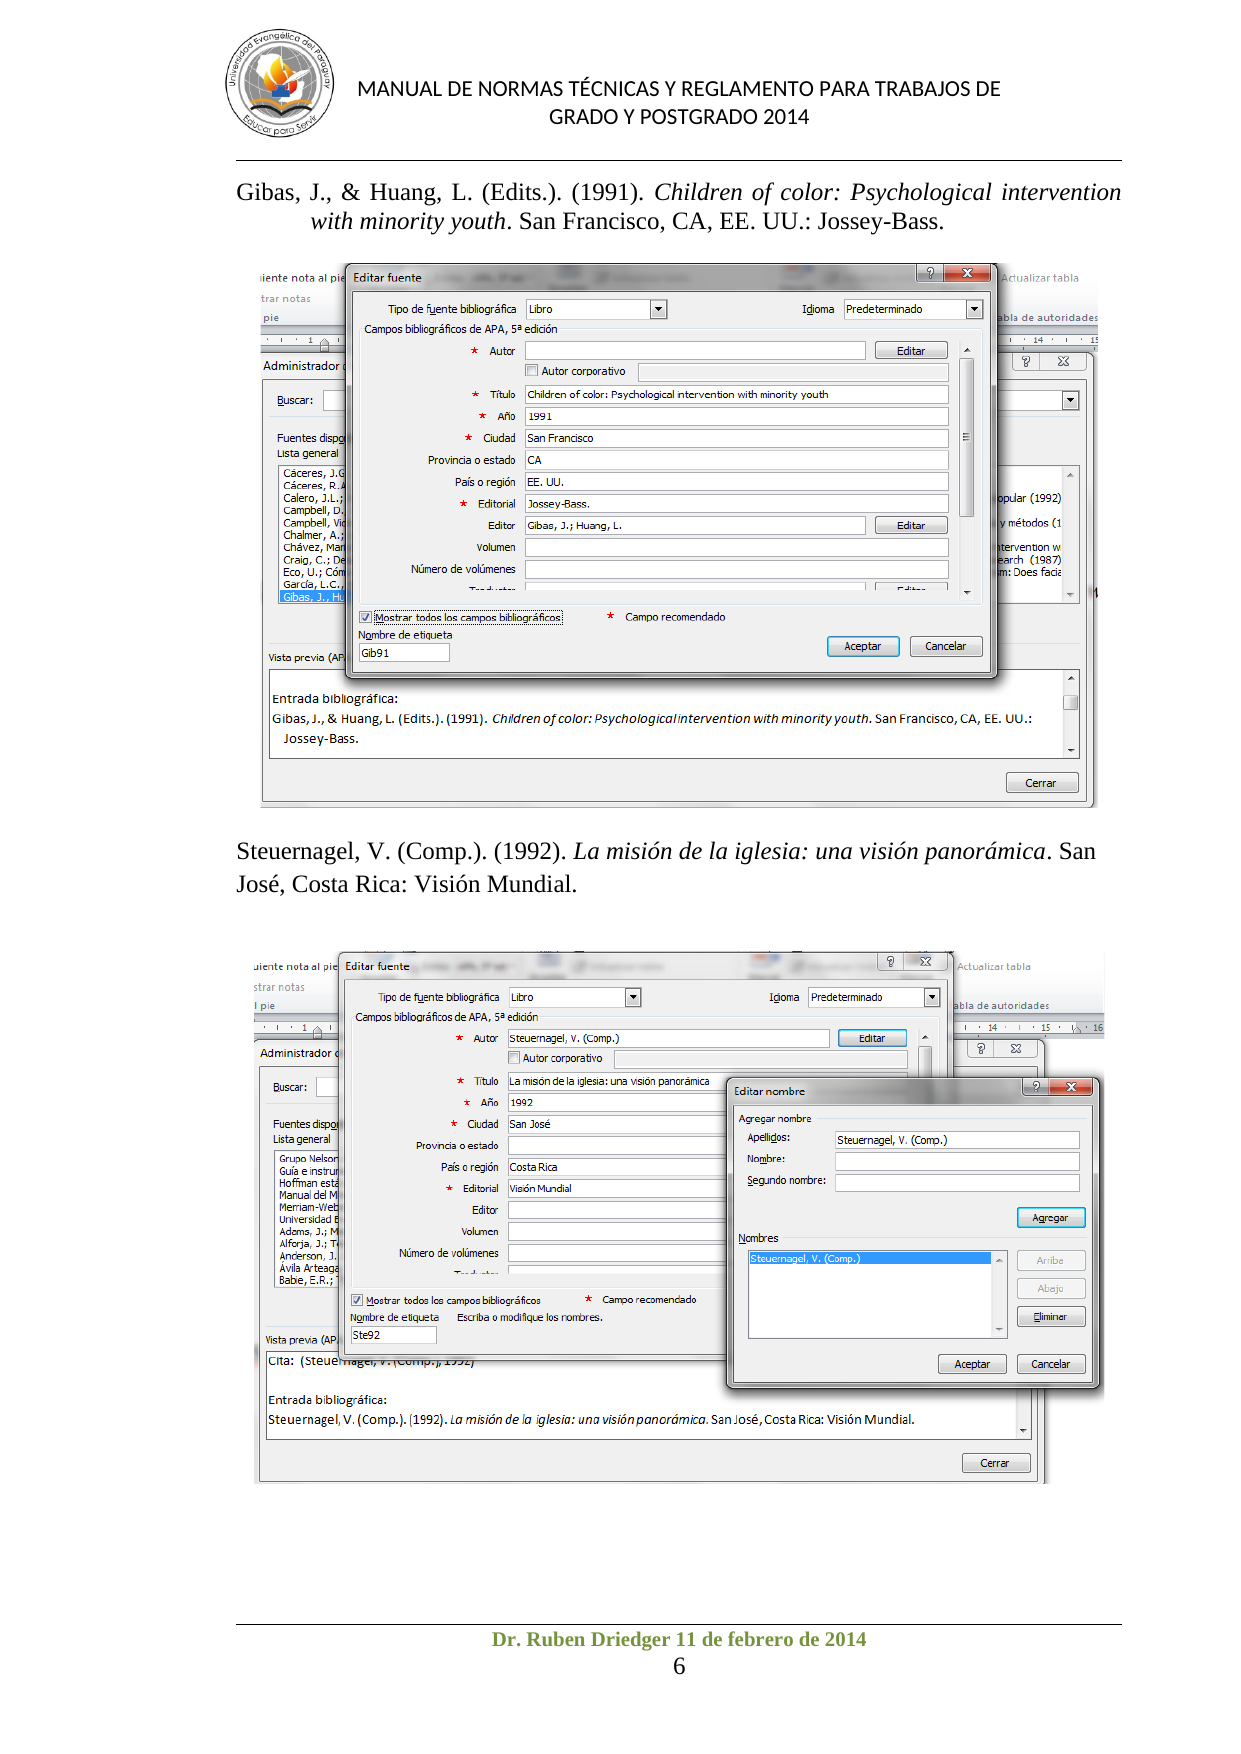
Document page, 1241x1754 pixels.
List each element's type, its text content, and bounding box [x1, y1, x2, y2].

picture [260, 263, 1098, 808]
text Gibas, J., & Huang, L. (Edits.). (1991). Children of color: Psychological intervention with minority youth. San Francisco, CA, EE. UU.: Jossey-Bass. [236, 177, 1122, 235]
text Steuernagel, V. (Comp.). (1992). La misión de la iglesia: una visión panorámica. San José, Costa Rica: Visión Mundial. [236, 836, 1122, 898]
picture [254, 951, 1105, 1484]
picture [216, 19, 343, 146]
